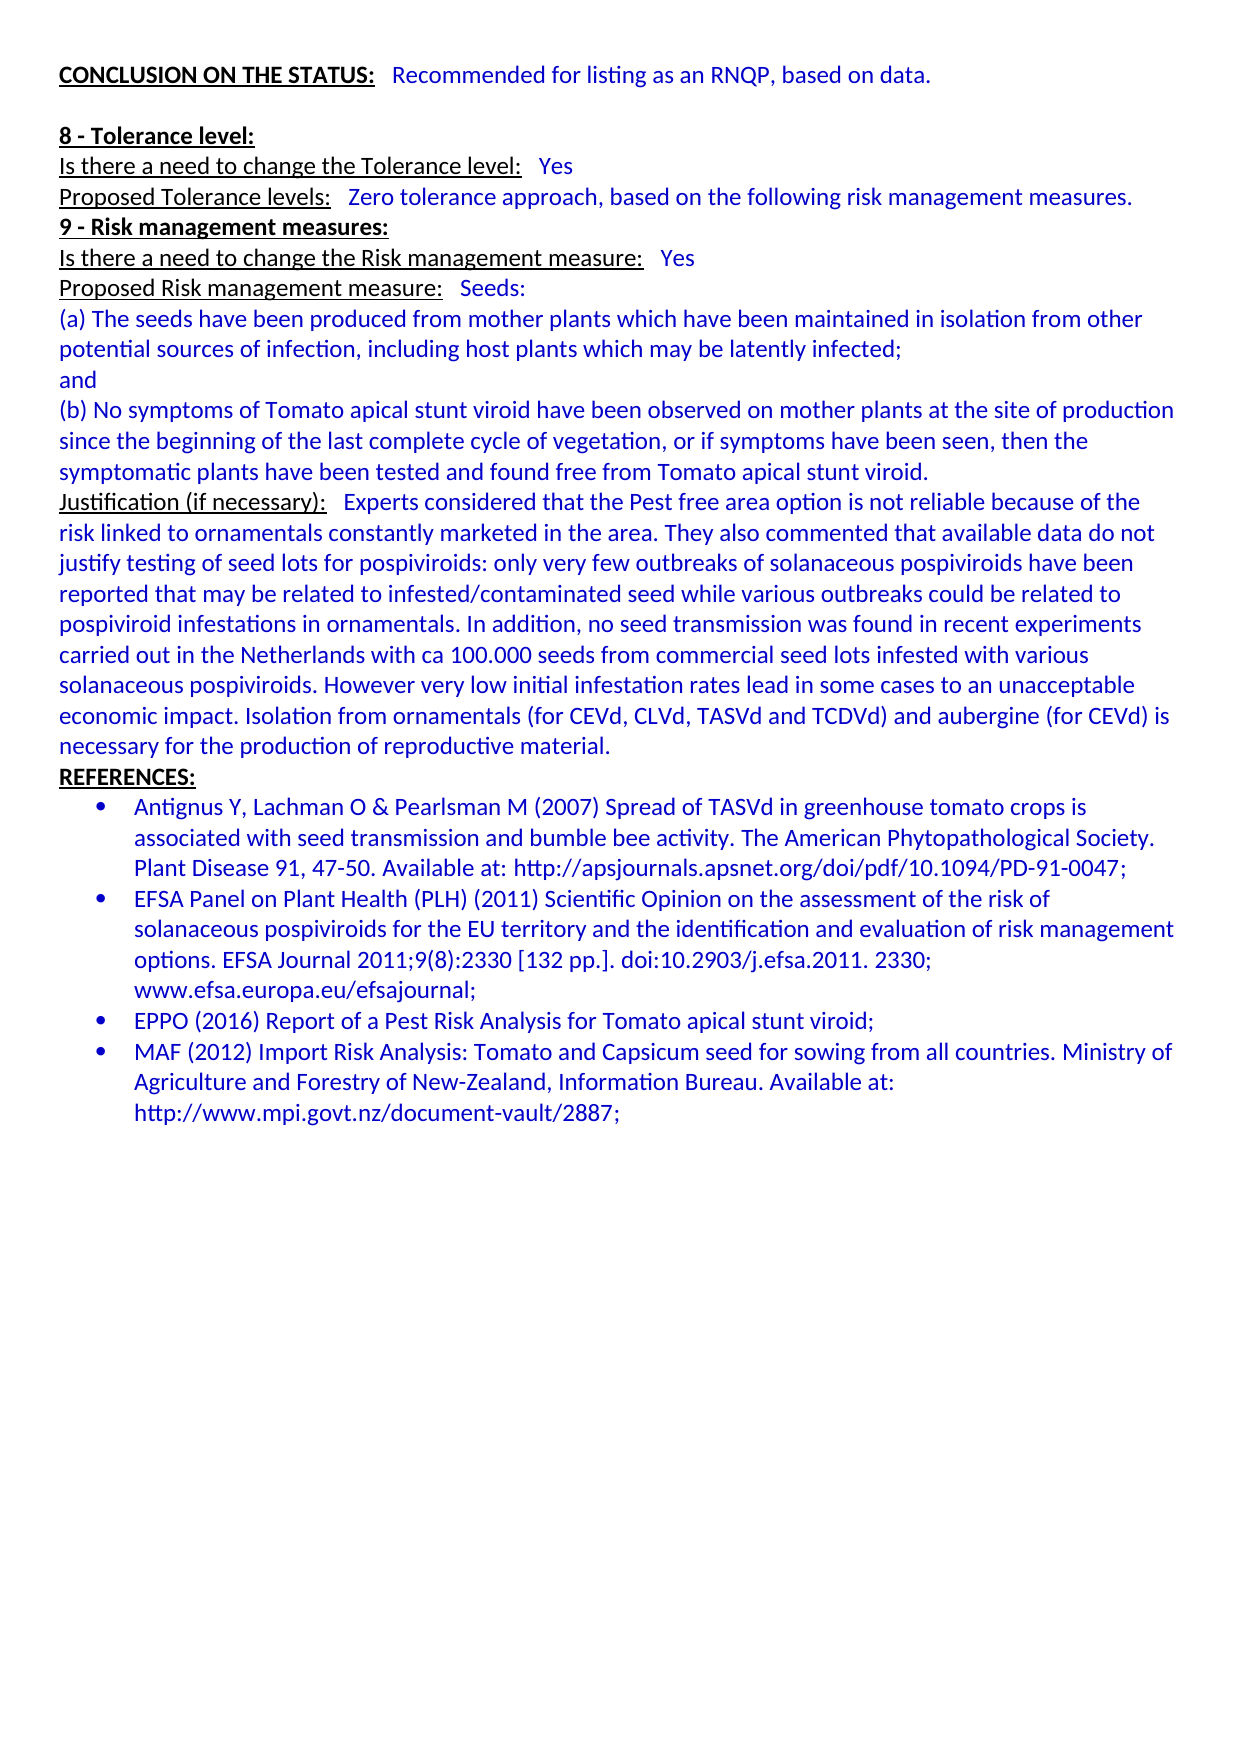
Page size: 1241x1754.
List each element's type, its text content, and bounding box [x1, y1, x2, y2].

list Antignus Y, Lachman O & Pearlsman M (2007) Spread of TASVd in greenhouse tomato crops is associated with seed transmission and bumble bee activity. The American Phytopathological Society. Plant Disease 91, 47-50. Available at: http://apsjournals.apsnet.org/doi/pdf/10.1094/PD-91-0047; [96, 791, 1181, 883]
list EPPO (2016) Report of a Pest Risk Analysis for Tomato apical stunt viroid; [96, 1005, 1181, 1036]
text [59, 59, 1181, 791]
list MAF (2012) Import Risk Analysis: Tomato and Capsicum seed for sowing from all countries. Ministry of Agriculture and Forestry of New-Zealand, Information Bureau. Available at: http://www.mpi.govt.nz/document-vault/2887; [96, 1036, 1181, 1127]
list EFSA Panel on Plant Health (PLH) (2011) Scientific Opinion on the assessment of the risk of solanaceous pospiviroids for the EU territory and the identification and evaluation of risk management options. EFSA Journal 2011;9(8):2330 [132 pp.]. doi:10.2903/j.efsa.2011. 2330; www.efsa.europa.eu/efsajournal; [96, 883, 1181, 1005]
